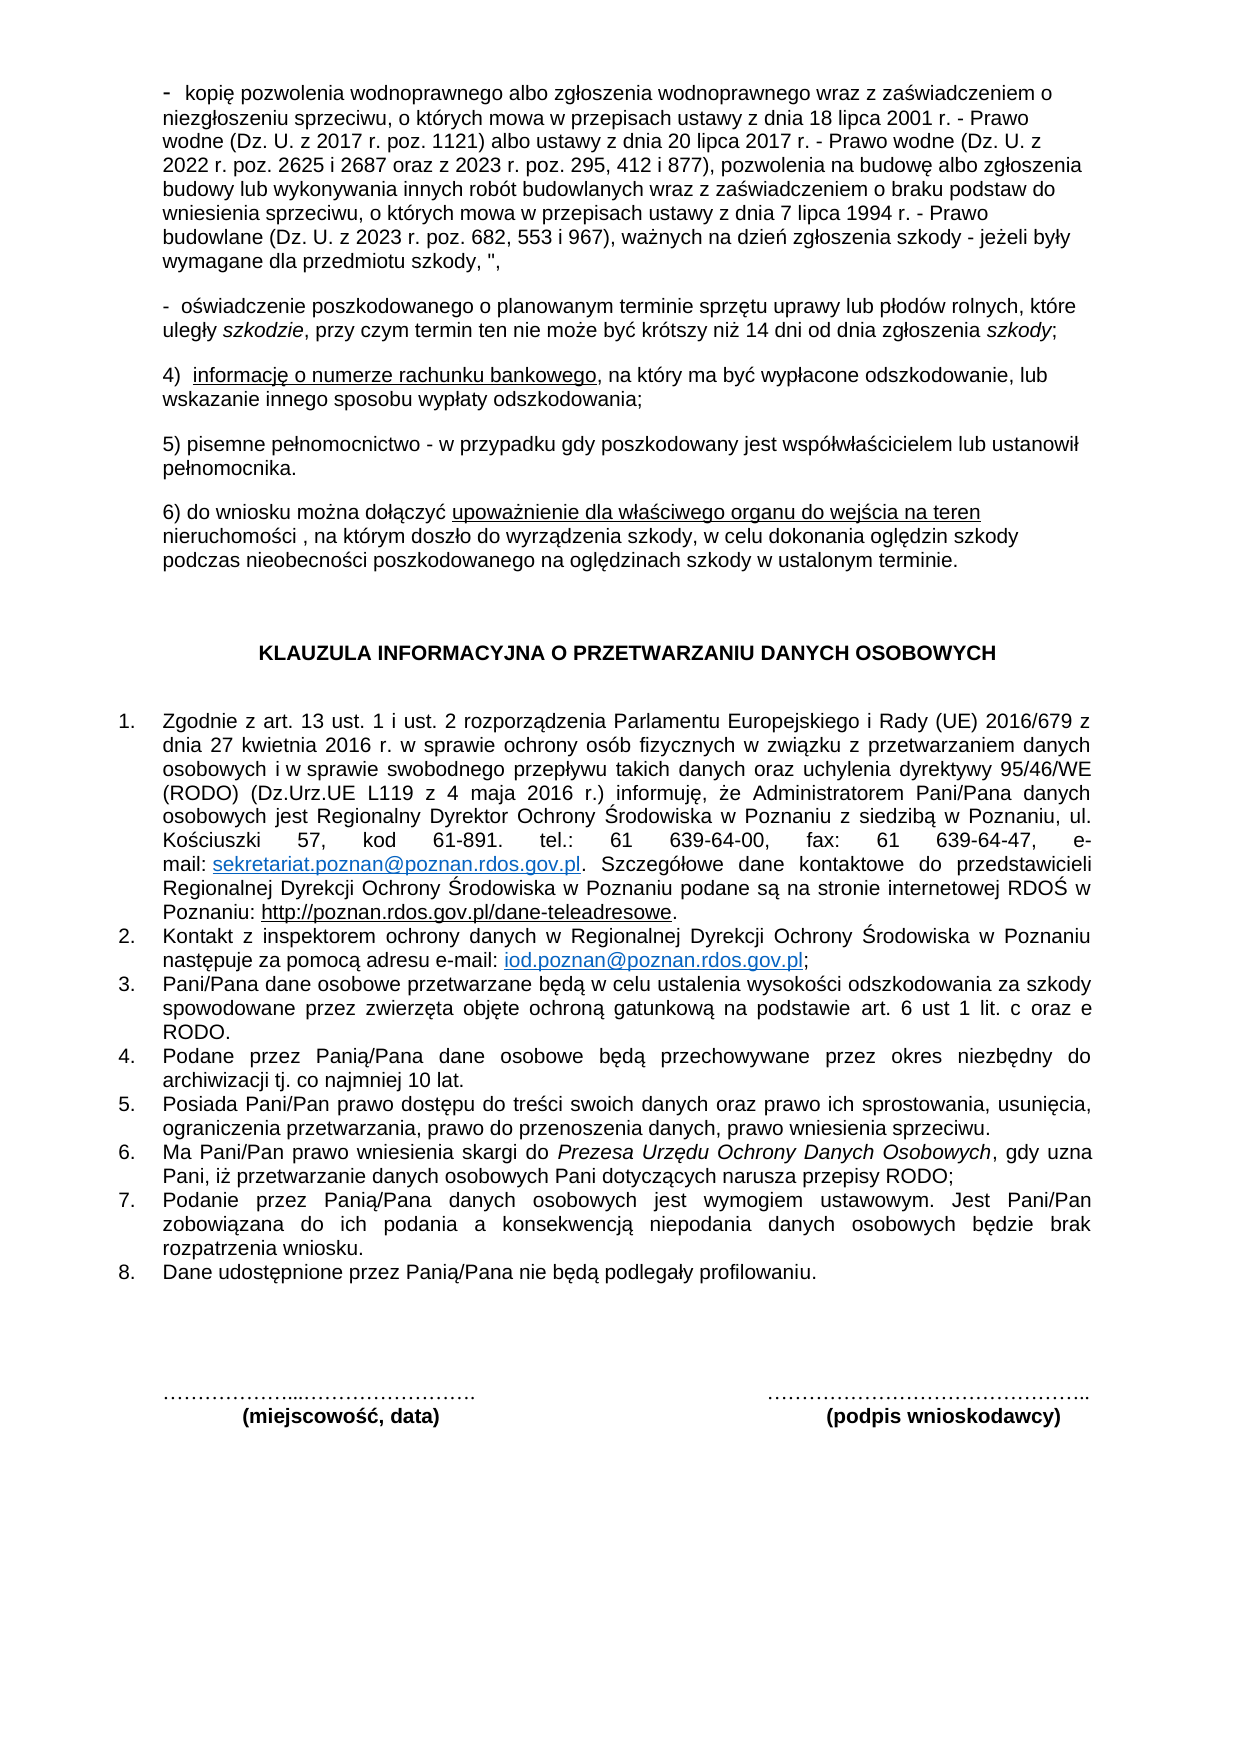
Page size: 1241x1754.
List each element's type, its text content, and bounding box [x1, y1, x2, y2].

list Podane przez Panią/Pana dane osobowe będą przechowywane przez okres niezbędny do archiwizacji tj. co najmniej 10 lat. [118, 1044, 1092, 1092]
list Kontakt z inspektorem ochrony danych w Regionalnej Dyrekcji Ochrony Środowiska w Poznaniu następuje za pomocą adresu e-mail: iod.poznan@poznan.rdos.gov.pl; [118, 924, 1092, 972]
list Dane udostępnione przez Panią/Pana nie będą podlegały profilowaniu. [118, 1259, 1092, 1283]
text KLAUZULA INFORMACYJNA O PRZETWARZANIU DANYCH OSOBOWYCH [162, 641, 1092, 665]
text 6) do wniosku można dołączyć upoważnienie dla właściwego organu do wejścia na teren nieruchomości , na którym doszło do wyrządzenia szkody, w celu dokonania oględzin szkody podczas nieobecności poszkodowanego na oględzinach szkody w ustalonym terminie. [162, 500, 1093, 572]
text - kopię pozwolenia wodnoprawnego albo zgłoszenia wodnoprawnego wraz z zaświadczeniem o niezgłoszeniu sprzeciwu, o których mowa w przepisach ustawy z dnia 18 lipca 2001 r. - Prawo wodne (Dz. U. z 2017 r. poz. 1121) albo ustawy z dnia 20 lipca 2017 r. - Prawo wodne (Dz. U. z 2022 r. poz. 2625 i 2687 oraz z 2023 r. poz. 295, 412 i 877), pozwolenia na budowę albo zgłoszenia budowy lub wykonywania innych robót budowlanych wraz z zaświadczeniem o braku podstaw do wniesienia sprzeciwu, o których mowa w przepisach ustawy z dnia 7 lipca 1994 r. - Prawo budowlane (Dz. U. z 2023 r. poz. 682, 553 i 967), ważnych na dzień zgłoszenia szkody - jeżeli były wymagane dla przedmiotu szkody, ", [162, 77, 1093, 273]
list Ma Pani/Pan prawo wniesienia skargi do Prezesa Urzędu Ochrony Danych Osobowych, gdy uzna Pani, iż przetwarzanie danych osobowych Pani dotyczących narusza przepisy RODO; [118, 1140, 1092, 1188]
list Podanie przez Panią/Pana danych osobowych jest wymogiem ustawowym. Jest Pani/Pan zobowiązana do ich podania a konsekwencją niepodania danych osobowych będzie brak rozpatrzenia wniosku. [118, 1188, 1092, 1259]
list Pani/Pana dane osobowe przetwarzane będą w celu ustalenia wysokości odszkodowania za szkody spowodowane przez zwierzęta objęte ochroną gatunkową na podstawie art. 6 ust 1 lit. c oraz e RODO. [118, 972, 1092, 1044]
text - oświadczenie poszkodowanego o planowanym terminie sprzętu uprawy lub płodów rolnych, które uległy szkodzie, przy czym termin ten nie może być krótszy niż 14 dni od dnia zgłoszenia szkody; [162, 294, 1093, 342]
text (miejscowość, data) (podpis wnioskodawcy) [162, 1404, 1093, 1428]
list Posiada Pani/Pan prawo dostępu do treści swoich danych oraz prawo ich sprostowania, usunięcia, ograniczenia przetwarzania, prawo do przenoszenia danych, prawo wniesienia sprzeciwu. [118, 1092, 1092, 1140]
text 4) informację o numerze rachunku bankowego, na który ma być wypłacone odszkodowanie, lub wskazanie innego sposobu wypłaty odszkodowania; [162, 363, 1093, 411]
list Zgodnie z art. 13 ust. 1 i ust. 2 rozporządzenia Parlamentu Europejskiego i Rady (UE) 2016/679 z dnia 27 kwietnia 2016 r. w sprawie ochrony osób fizycznych w związku z przetwarzaniem danych osobowych i w sprawie swobodnego przepływu takich danych oraz uchylenia dyrektywy 95/46/WE (RODO) (Dz.Urz.UE L119 z 4 maja 2016 r.) informuję, że Administratorem Pani/Pana danych osobowych jest Regionalny Dyrektor Ochrony Środowiska w Poznaniu z siedzibą w Poznaniu, ul. Kościuszki 57, kod 61-891. tel.: 61 639-64-00, fax: 61 639-64-47, e-mail: sekretariat.poznan@poznan.rdos.gov.pl. Szczegółowe dane kontaktowe do przedstawicieli Regionalnej Dyrekcji Ochrony Środowiska w Poznaniu podane są na stronie internetowej RDOŚ w Poznaniu: http://poznan.rdos.gov.pl/dane-teleadresowe. [118, 708, 1092, 924]
text 5) pisemne pełnomocnictwo - w przypadku gdy poszkodowany jest współwłaścicielem lub ustanowił pełnomocnika. [162, 431, 1093, 479]
text ………………...……………………. ……………………………………….. [162, 1380, 1093, 1404]
